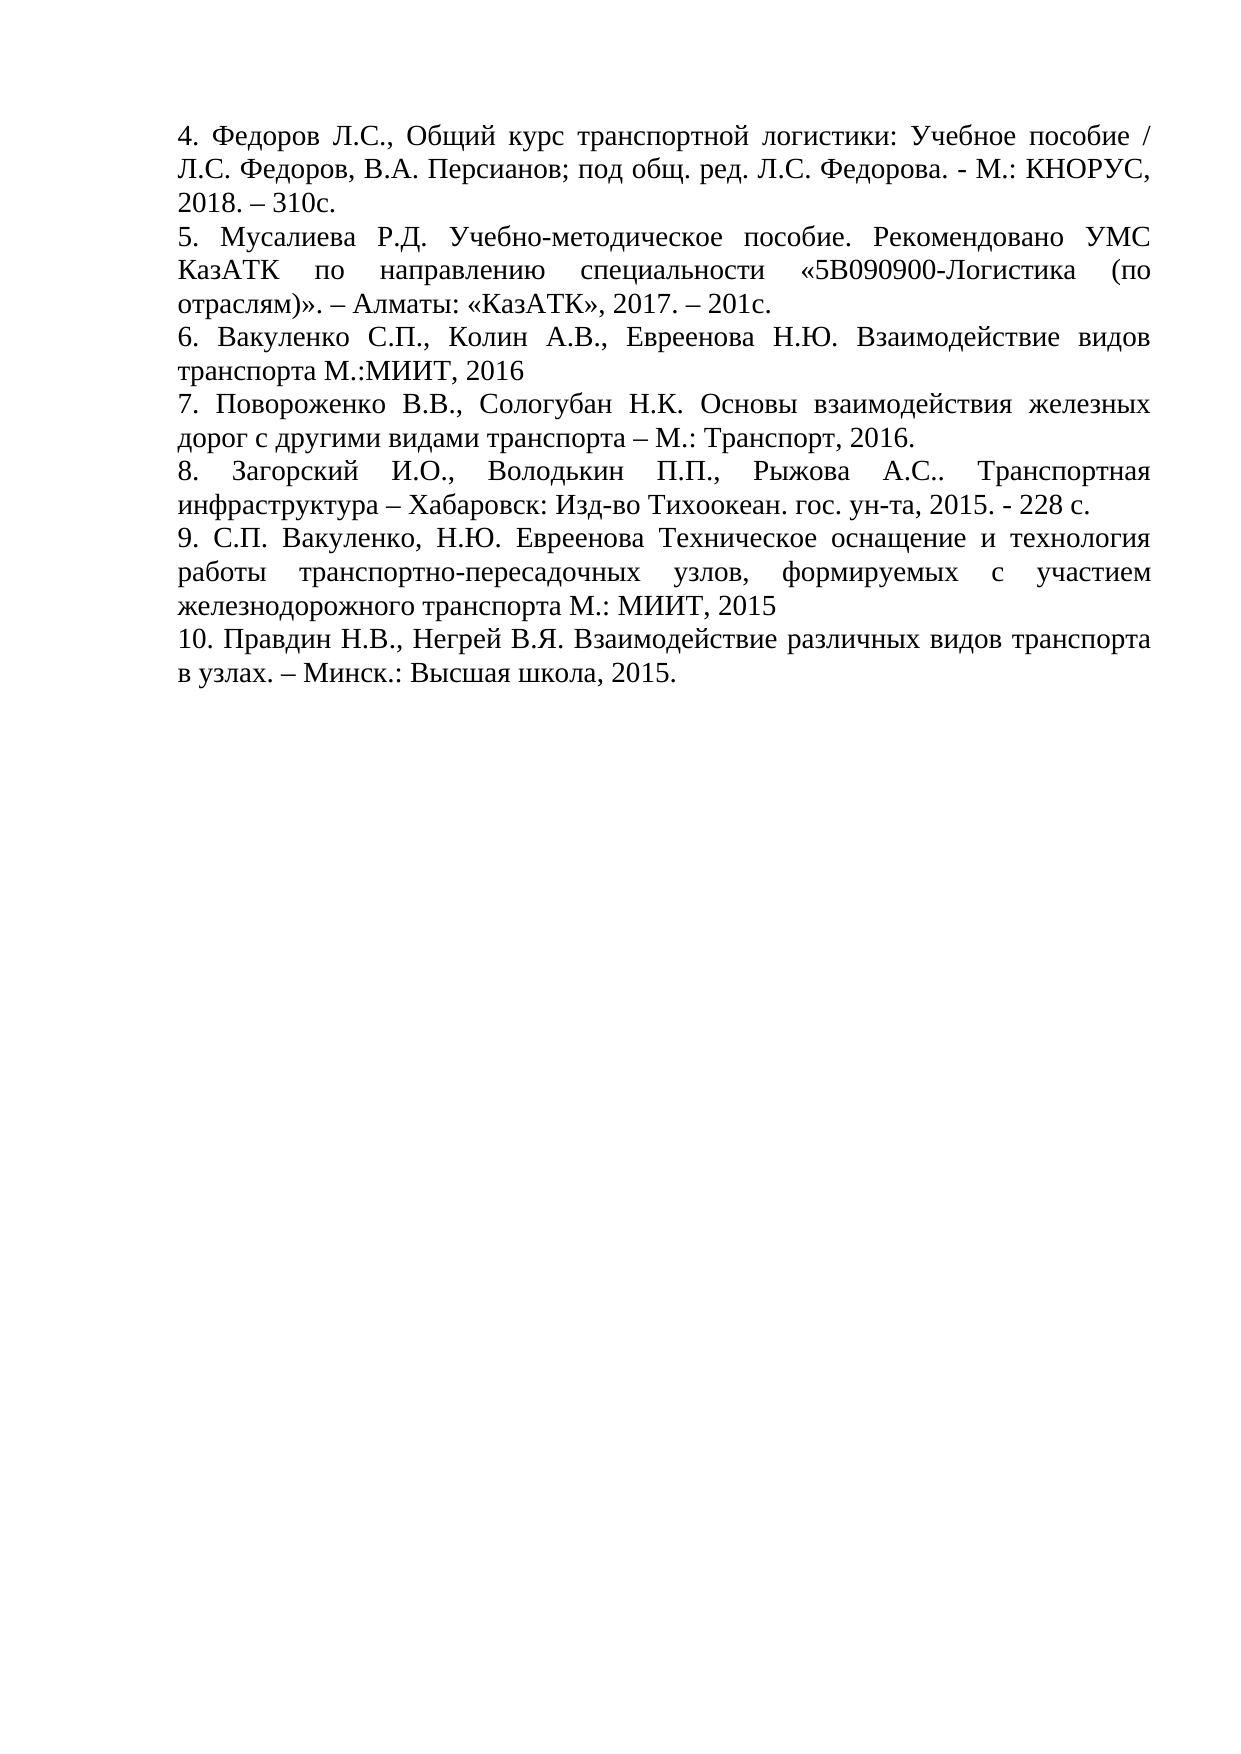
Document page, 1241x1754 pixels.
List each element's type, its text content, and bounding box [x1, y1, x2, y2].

text 9. С.П. Вакуленко, Н.Ю. Евреенова Техническое оснащение и технология работы транспортно-пересадочных узлов, формируемых с участием железнодорожного транспорта М.: МИИТ, 2015 [177, 521, 1152, 621]
text 7. Повороженко В.В., Сологубан Н.К. Основы взаимодействия железных дорог с другими видами транспорта – М.: Транспорт, 2016. [177, 386, 1152, 453]
text 5. Мусалиева Р.Д. Учебно-методическое пособие. Рекомендовано УМС КазАТК по направлению специальности «5В090900-Логистика (по отраслям)». – Алматы: «КазАТК», 2017. – 201с. [177, 219, 1152, 319]
text 8. Загорский И.О., Володькин П.П., Рыжова А.С.. Транспортная инфраструктура – Хабаровск: Изд-во Тихоокеан. гос. ун-та, 2015. - 228 c. [177, 453, 1152, 521]
text 6. Вакуленко С.П., Колин А.В., Евреенова Н.Ю. Взаимодействие видов транспорта М.:МИИТ, 2016 [177, 319, 1152, 386]
text 4. Федоров Л.С., Общий курс транспортной логистики: Учебное пособие / Л.С. Федоров, В.А. Персианов; под общ. ред. Л.С. Федорова. - М.: КНОРУС, 2018. – 310с. [177, 118, 1152, 219]
text 10. Правдин Н.В., Негрей В.Я. Взаимодействие различных видов транспорта в узлах. – Минск.: Высшая школа, 2015. [177, 621, 1152, 688]
